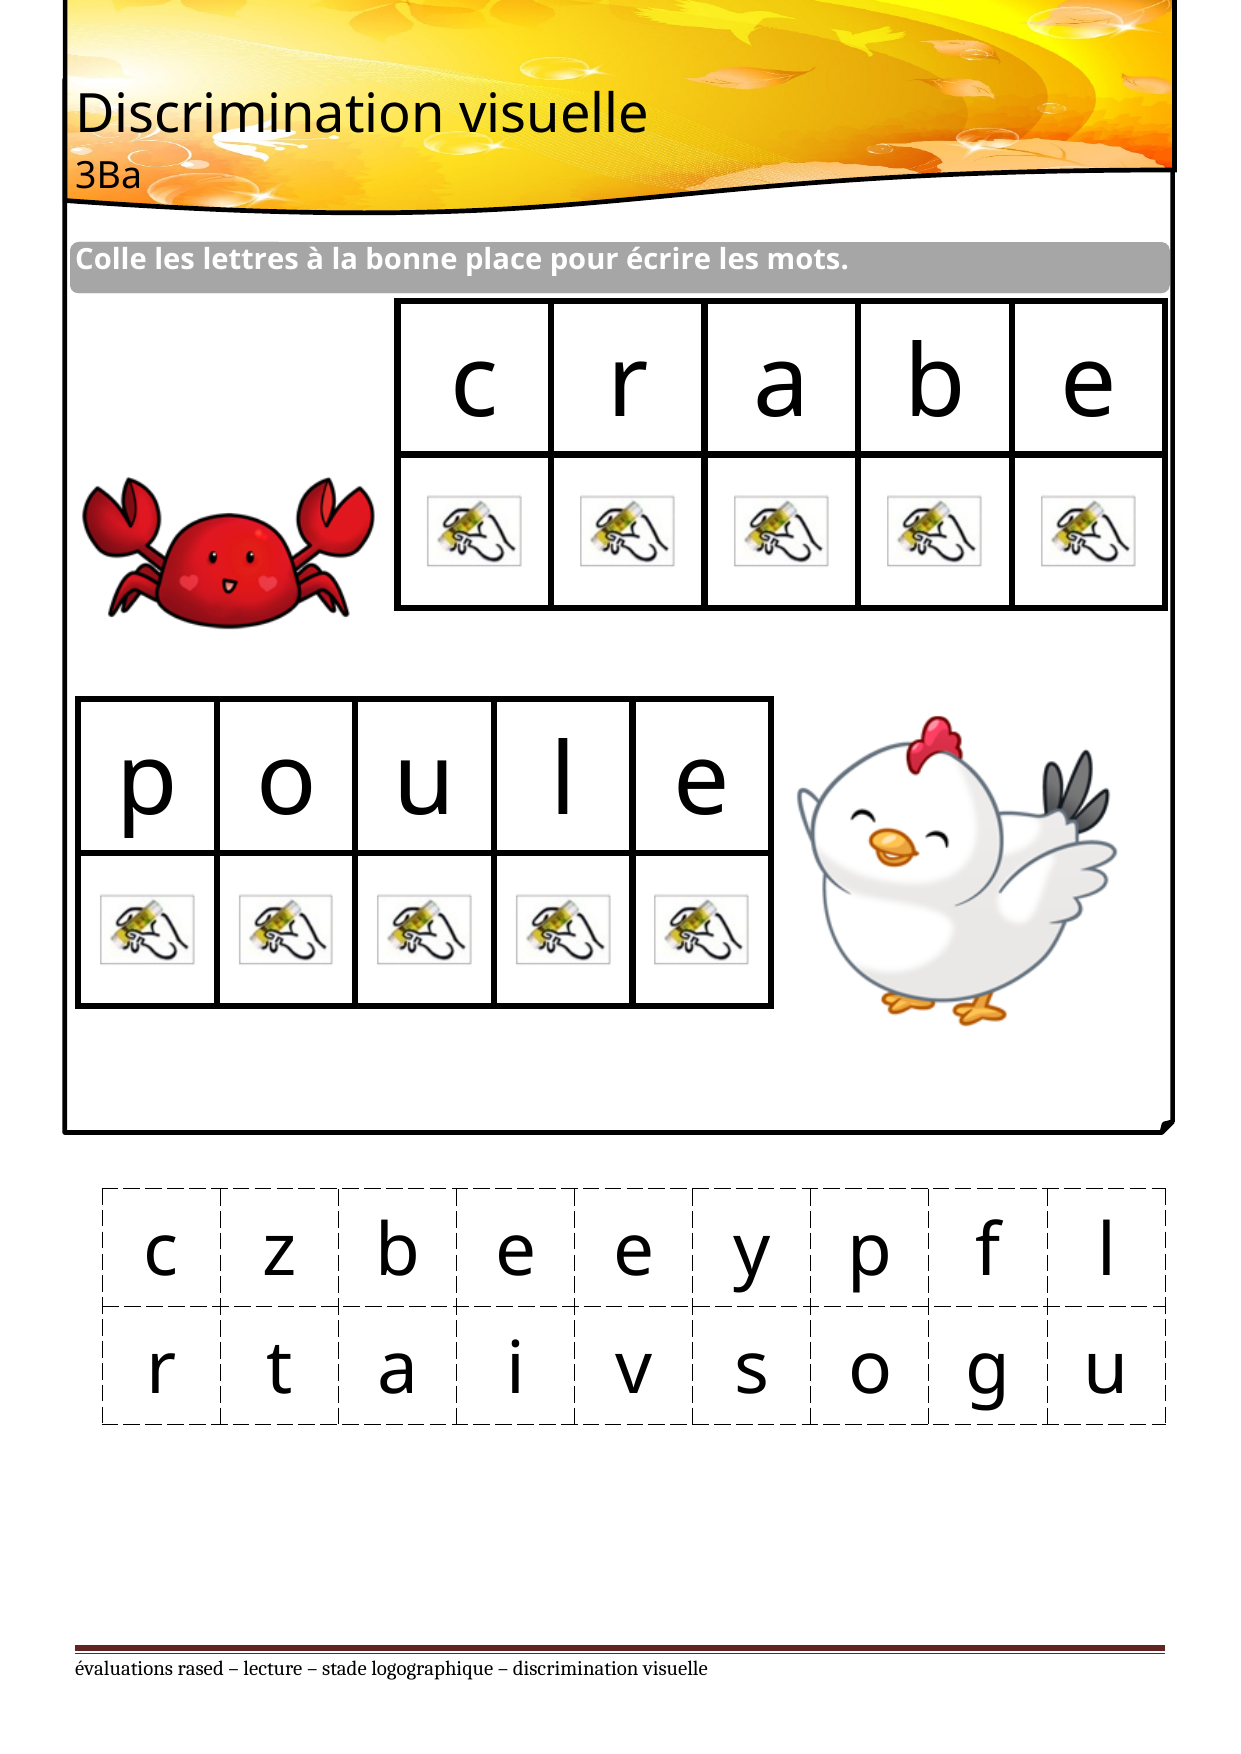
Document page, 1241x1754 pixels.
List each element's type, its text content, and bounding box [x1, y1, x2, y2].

table_cell [220, 856, 352, 1003]
table_header b [861, 304, 1009, 451]
table_header y [693, 1188, 811, 1306]
table_header f [929, 1188, 1047, 1306]
table_cell s [693, 1306, 811, 1424]
text 3Ba [75, 149, 1165, 200]
picture [733, 493, 830, 569]
table_cell [708, 458, 855, 605]
picture [1040, 493, 1137, 569]
table_header e [1015, 304, 1162, 451]
table_cell [554, 458, 701, 605]
picture [515, 892, 612, 967]
picture [238, 892, 334, 967]
picture [653, 892, 750, 967]
table_header e [575, 1188, 693, 1306]
picture [579, 493, 676, 569]
table_header e [636, 702, 768, 849]
table_header c [401, 304, 548, 451]
picture [887, 493, 983, 569]
table_cell [401, 458, 548, 605]
table_cell [497, 856, 629, 1003]
table_cell [636, 856, 768, 1003]
table_cell a [338, 1306, 456, 1424]
table_cell [1015, 458, 1162, 605]
table_header r [554, 304, 701, 451]
table_header c [102, 1188, 220, 1306]
table_header o [220, 702, 352, 849]
table_header u [358, 702, 491, 849]
table_cell [358, 856, 491, 1003]
table_header p [81, 702, 214, 849]
table_cell o [811, 1306, 929, 1424]
picture [376, 892, 473, 967]
table_cell i [456, 1306, 574, 1424]
picture [99, 892, 196, 967]
table_cell r [102, 1306, 220, 1424]
table_cell v [575, 1306, 693, 1424]
table_header l [497, 702, 629, 849]
text Colle les lettres à la bonne place pour écrire les mots. [75, 238, 1165, 278]
table_header e [456, 1188, 574, 1306]
picture [75, 323, 382, 631]
table_cell [81, 856, 214, 1003]
table_header l [1047, 1188, 1165, 1306]
table_cell u [1047, 1306, 1165, 1424]
text Discrimination visuelle [75, 75, 1165, 149]
table_cell t [220, 1306, 338, 1424]
picture [785, 700, 1129, 1044]
picture [107, 200, 584, 210]
table_header b [338, 1188, 456, 1306]
table_header p [811, 1188, 929, 1306]
picture [426, 493, 523, 569]
table_cell [861, 458, 1009, 605]
table_cell g [929, 1306, 1047, 1424]
table_header z [220, 1188, 338, 1306]
picture [68, 0, 1172, 198]
table_header a [708, 304, 855, 451]
